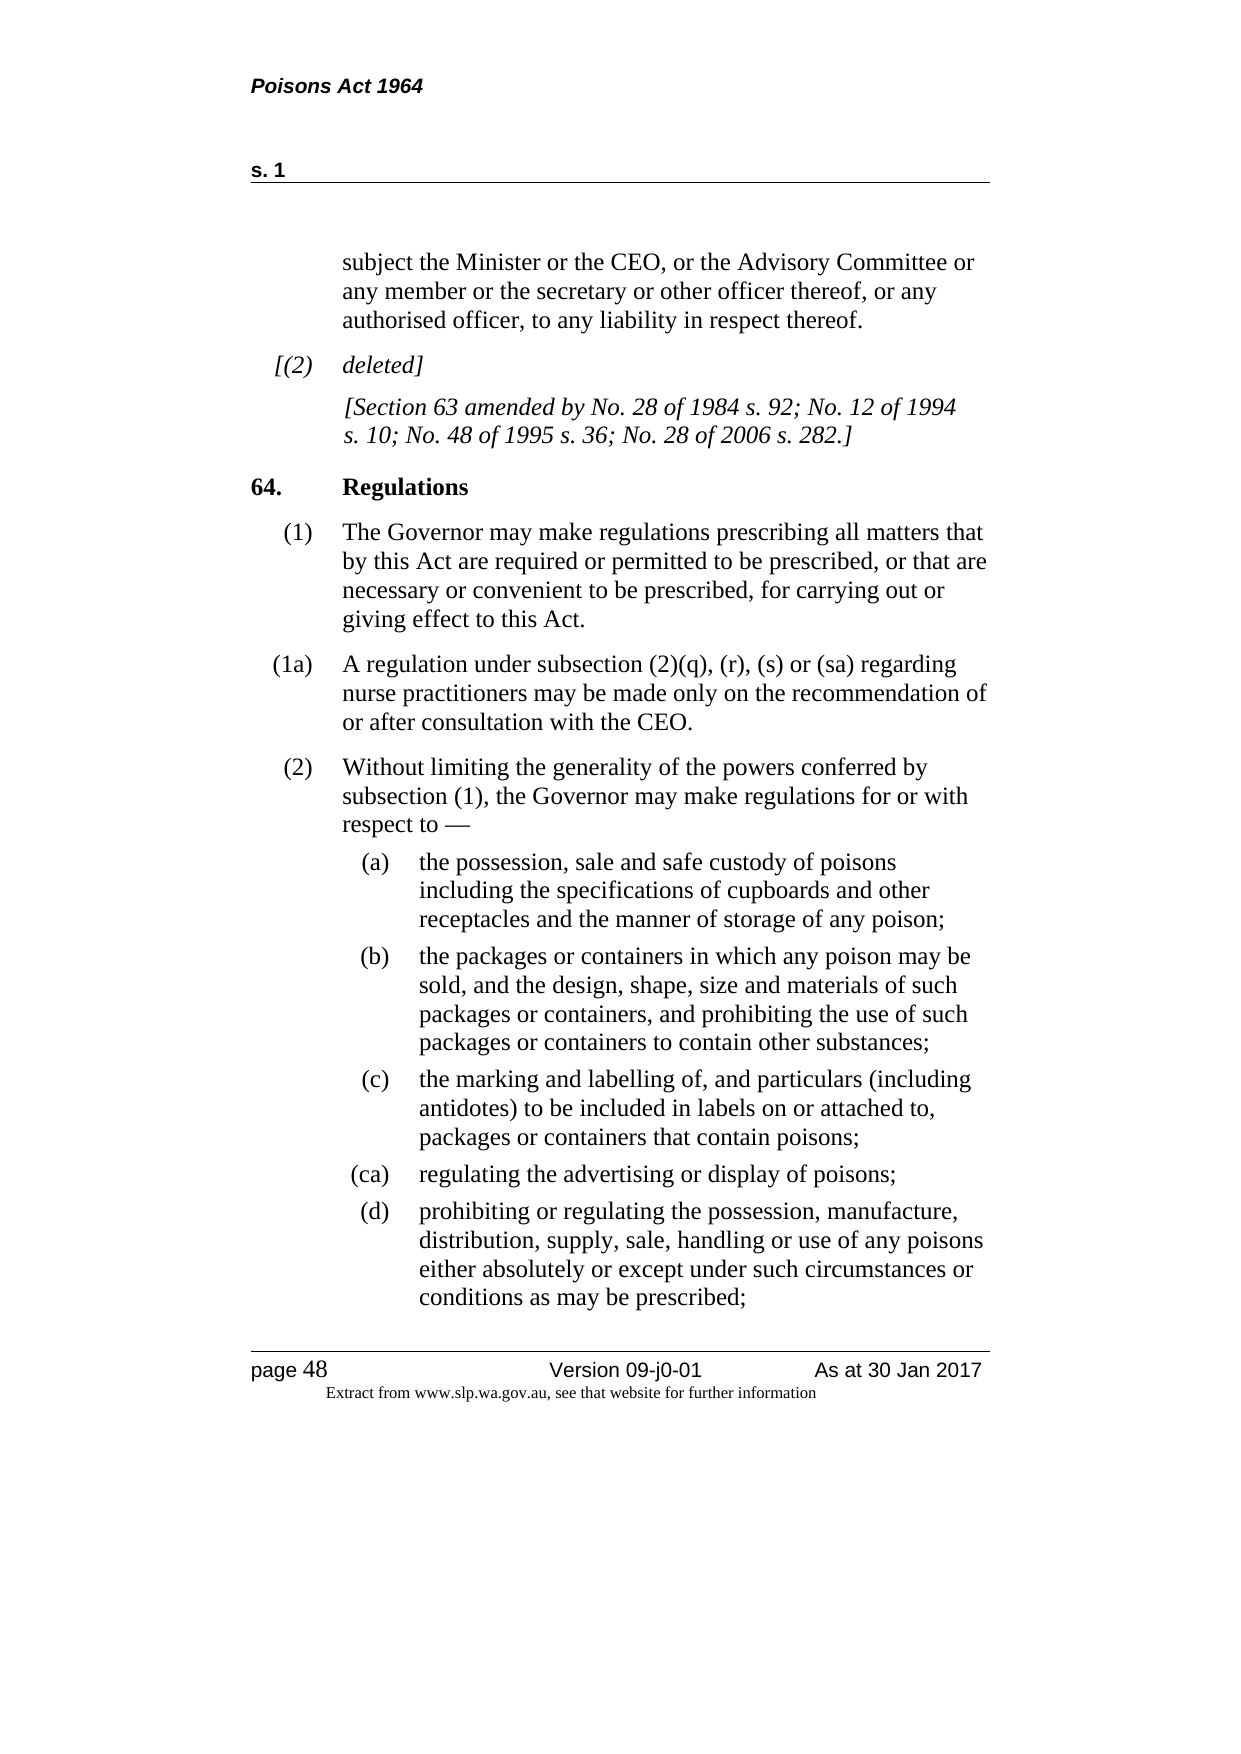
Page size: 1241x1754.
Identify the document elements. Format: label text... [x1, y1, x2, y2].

text (d) prohibiting or regulating the possession, manufacture, distribution, supply, sale, handling or use of any poisons either absolutely or except under such circumstances or conditions as may be prescribed; [251, 1196, 990, 1311]
text [(2) deleted] [251, 350, 990, 379]
text (ca) regulating the advertising or display of poisons; [251, 1159, 990, 1188]
text (1) The Governor may make regulations prescribing all matters that by this Act are required or permitted to be prescribed, or that are necessary or convenient to be prescribed, for carrying out or giving effect to this Act. [251, 517, 990, 632]
text (2) Without limiting the generality of the powers conferred by subsection (1), the Governor may make regulations for or with respect to — [251, 752, 990, 838]
text (a) the possession, sale and safe custody of poisons including the specifications of cupboards and other receptacles and the manner of storage of any poison; [251, 847, 990, 933]
text (c) the marking and labelling of, and particulars (including antidotes) to be included in labels on or attached to, packages or containers that contain poisons; [251, 1064, 990, 1151]
text [Section 63 amended by No. 28 of 1984 s. 92; No. 12 of 1994 s. 10; No. 48 of 1995 s. 36; No. 28 of 2006 s. 282.] [251, 392, 990, 449]
subtitle 64. Regulations [251, 472, 990, 501]
text (1a) A regulation under subsection (2)(q), (r), (s) or (sa) regarding nurse practitioners may be made only on the recommendation of or after consultation with the CEO. [251, 649, 990, 735]
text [251, 247, 990, 334]
text (b) the packages or containers in which any poison may be sold, and the design, shape, size and materials of such packages or containers, and prohibiting the use of such packages or containers to contain other substances; [251, 941, 990, 1056]
